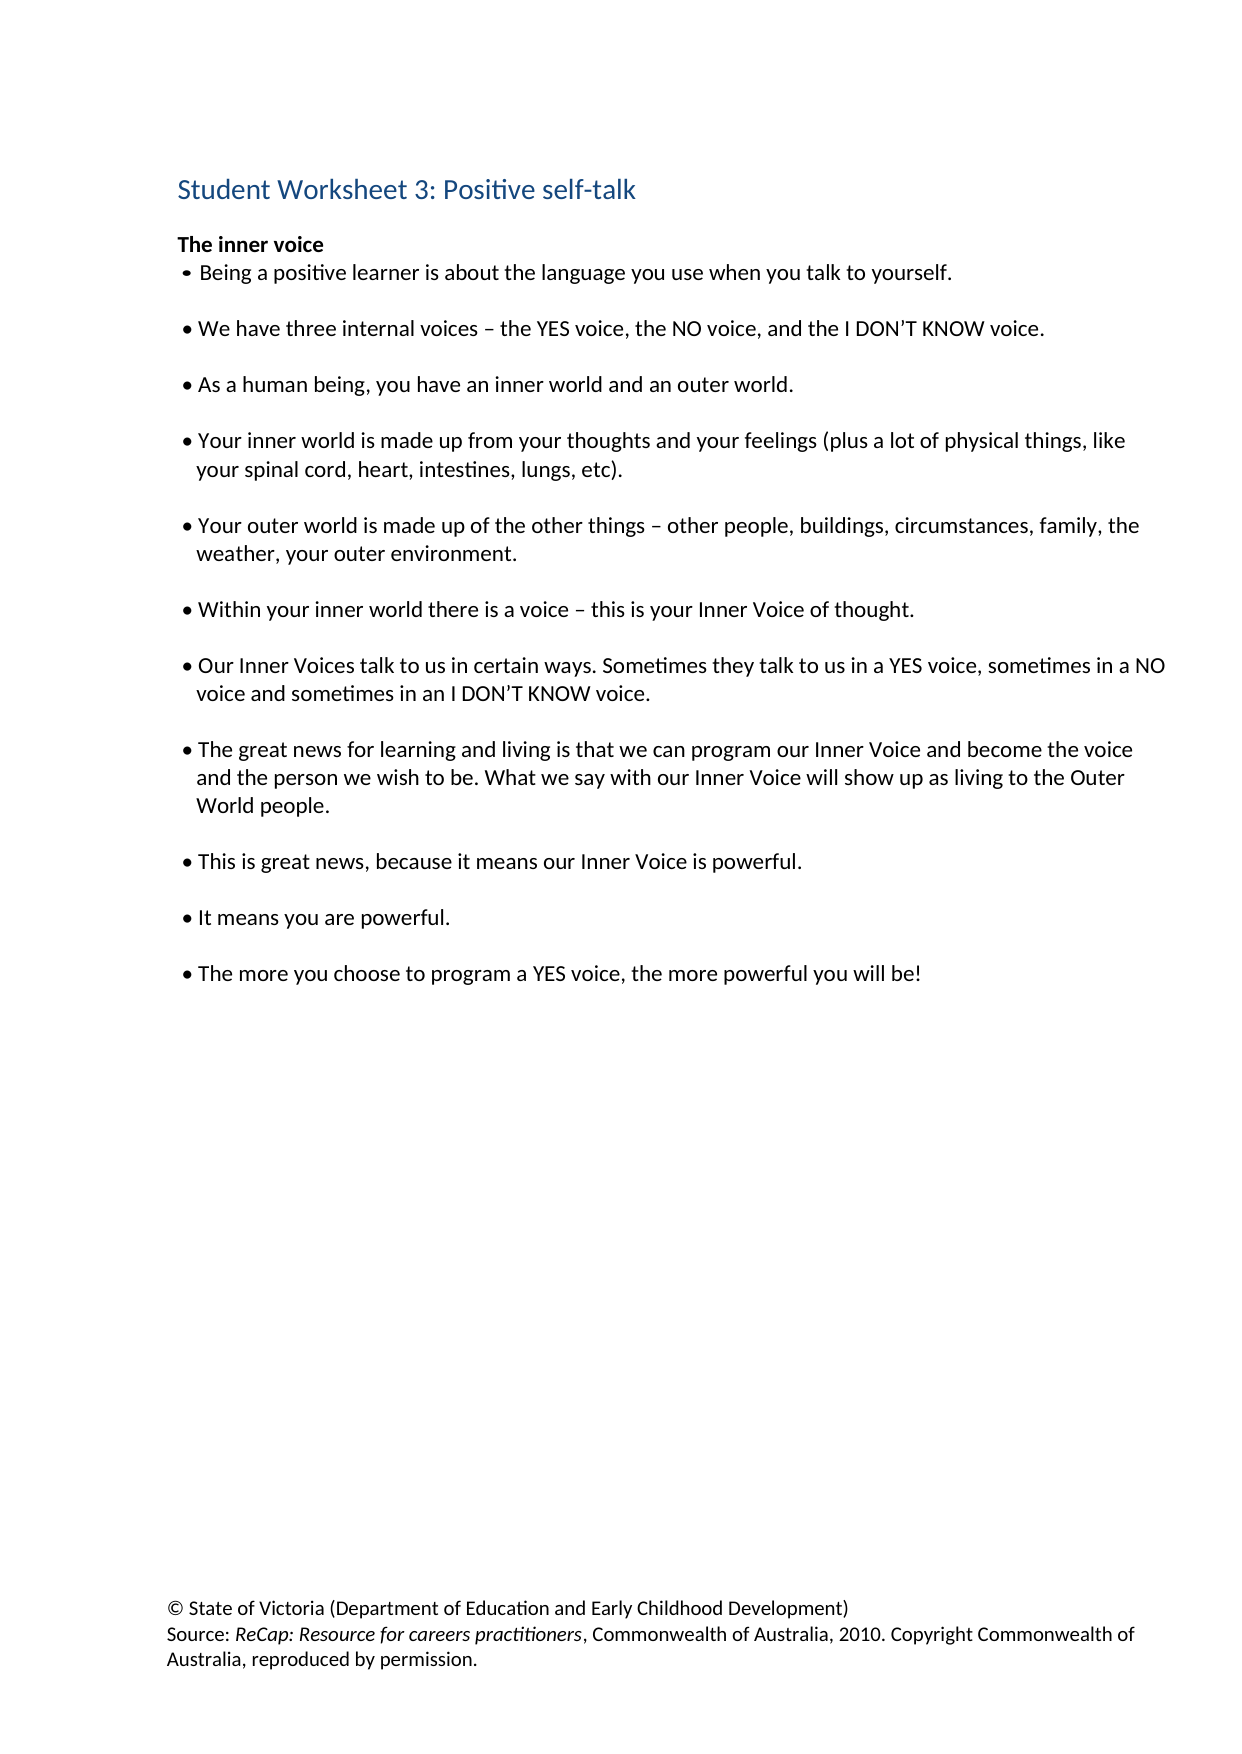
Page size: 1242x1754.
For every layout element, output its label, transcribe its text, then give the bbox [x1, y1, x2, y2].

text • Our Inner Voices talk to us in certain ways. Sometimes they talk to us in a YES voice, sometimes in a NO voice and sometimes in an I DON’T KNOW voice. [181, 651, 1171, 707]
text • Your inner world is made up from your thoughts and your feelings (plus a lot of physical things, like your spinal cord, heart, intestines, lungs, etc). [181, 427, 1171, 483]
text • It means you are powerful. [181, 903, 1171, 931]
text • Your outer world is made up of the other things – other people, buildings, circumstances, family, the weather, your outer environment. [181, 511, 1171, 567]
text • We have three internal voices – the YES voice, the NO voice, and the I DON’T KNOW voice. [181, 314, 1171, 343]
text • As a human being, you have an inner world and an outer world. [181, 371, 1171, 399]
text • The great news for learning and living is that we can program our Inner Voice and become the voice and the person we wish to be. What we say with our Inner Voice will show up as living to the Outer World people. [181, 735, 1171, 819]
text • The more you choose to program a YES voice, the more powerful you will be! [181, 959, 1171, 987]
text The inner voice [177, 231, 1171, 258]
text • Being a positive learner is about the language you use when you talk to yourself. [181, 258, 1171, 287]
text • Within your inner world there is a voice – this is your Inner Voice of thought. [181, 595, 1171, 623]
text Student Worksheet 3: Positive self-talk [177, 171, 1171, 206]
text • This is great news, because it means our Inner Voice is powerful. [181, 847, 1171, 875]
